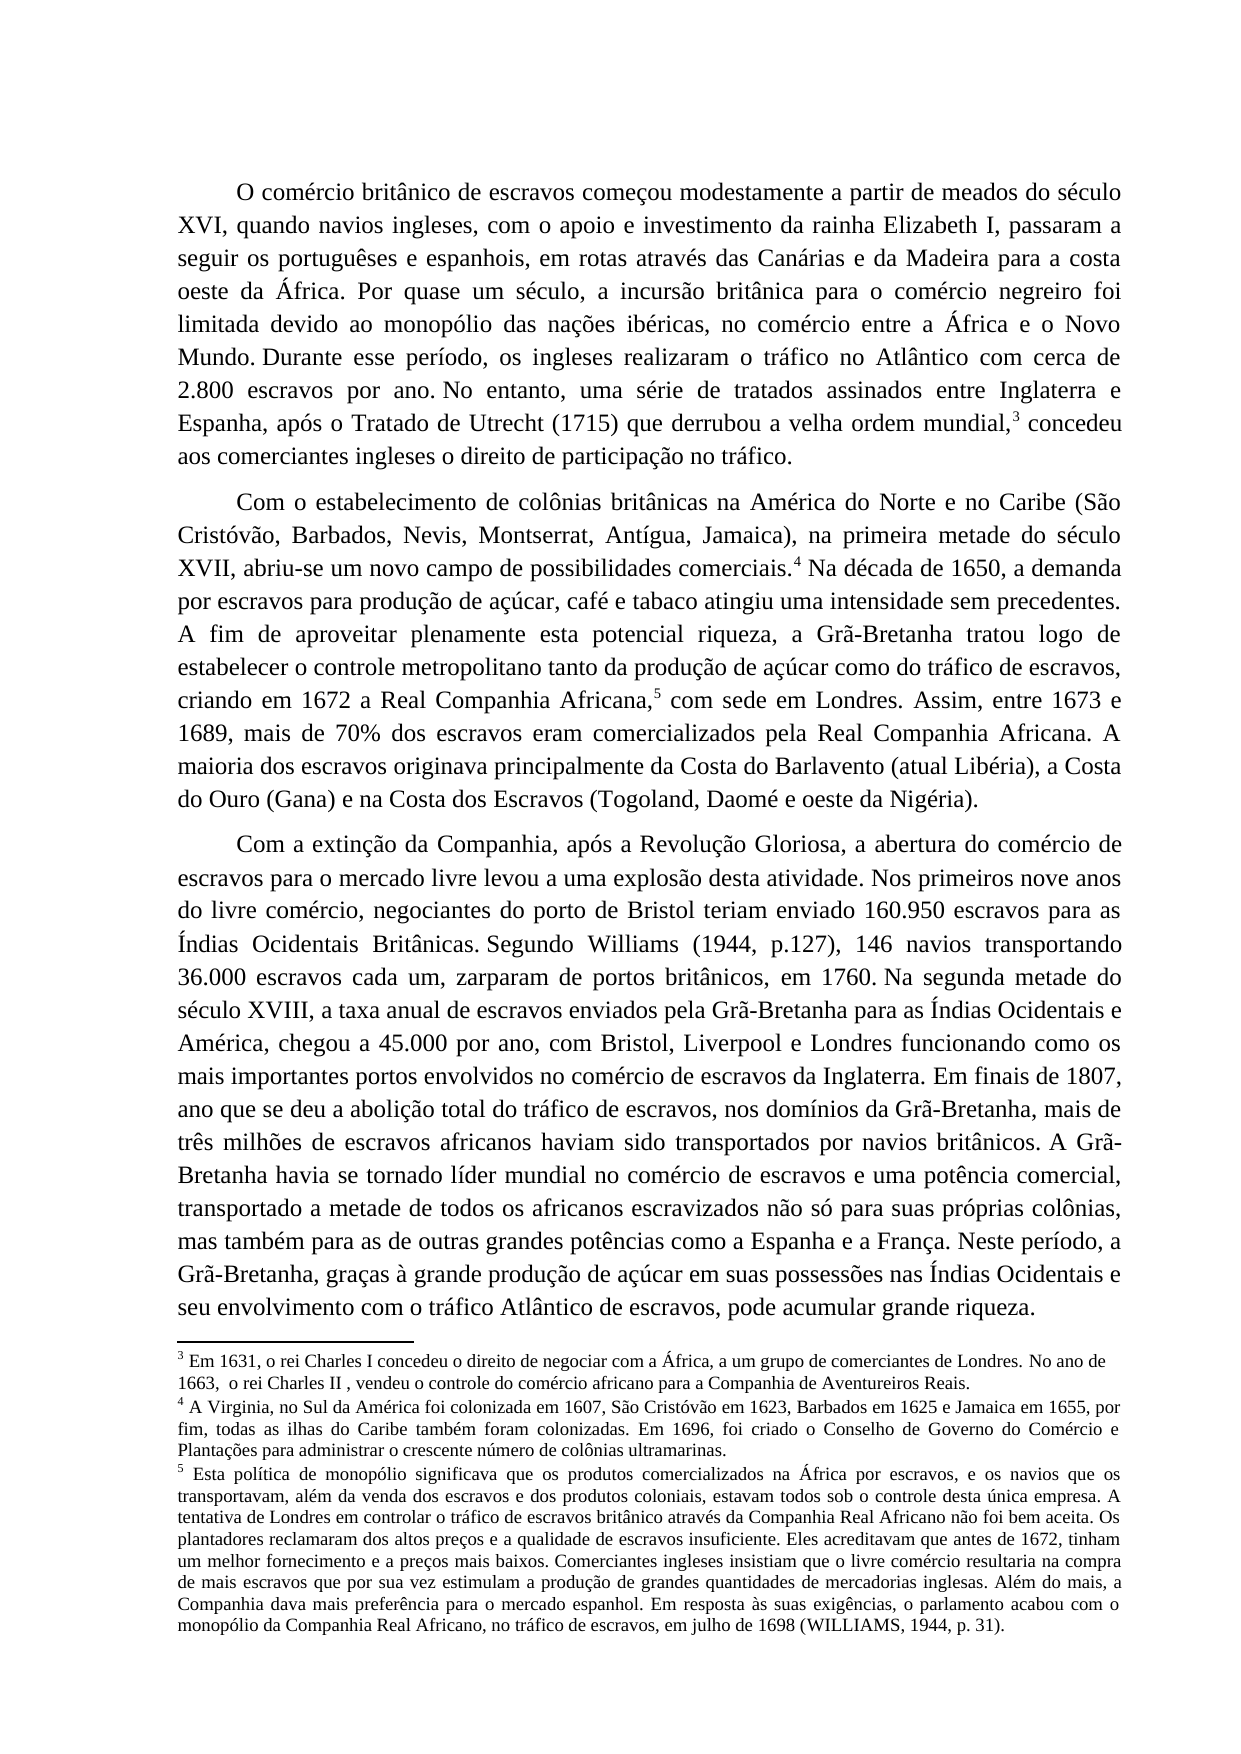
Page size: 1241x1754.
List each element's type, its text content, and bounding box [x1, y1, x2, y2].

text Com o estabelecimento de colônias britânicas na América do Norte e no Caribe (São Cristóvão, Barbados, Nevis, Montserrat, Antígua, Jamaica), na primeira metade do século XVII, abriu-se um novo campo de possibilidades comerciais. Na década de 1650, a demanda por escravos para produção de açúcar, café e tabaco atingiu uma intensidade sem precedentes. A fim de aproveitar plenamente esta potencial riqueza, a Grã-Bretanha tratou logo de estabelecer o controle metropolitano tanto da produção de açúcar como do tráfico de escravos, criando em 1672 a Real Companhia Africana, com sede em Londres. Assim, entre 1673 e 1689, mais de 70% dos escravos eram comercializados pela Real Companhia Africana. A maioria dos escravos originava principalmente da Costa do Barlavento (atual Libéria), a Costa do Ouro (Gana) e na Costa dos Escravos (Togoland, Daomé e oeste da Nigéria). [177, 487, 1122, 813]
text Com a extinção da Companhia, após a Revolução Gloriosa, a abertura do comércio de escravos para o mercado livre levou a uma explosão desta atividade. Nos primeiros nove anos do livre comércio, negociantes do porto de Bristol teriam enviado 160.950 escravos para as Índias Ocidentais Britânicas. Segundo Williams (1944, p.127), 146 navios transportando 36.000 escravos cada um, zarparam de portos britânicos, em 1760. Na segunda metade do século XVIII, a taxa anual de escravos enviados pela Grã-Bretanha para as Índias Ocidentais e América, chegou a 45.000 por ano, com Bristol, Liverpool e Londres funcionando como os mais importantes portos envolvidos no comércio de escravos da Inglaterra. Em finais de 1807, ano que se deu a abolição total do tráfico de escravos, nos domínios da Grã-Bretanha, mais de três milhões de escravos africanos haviam sido transportados por navios britânicos. A Grã-Bretanha havia se tornado líder mundial no comércio de escravos e uma potência comercial, transportado a metade de todos os africanos escravizados não só para suas próprias colônias, mas também para as de outras grandes potências como a Espanha e a França. Neste período, a Grã-Bretanha, graças à grande produção de açúcar em suas possessões nas Índias Ocidentais e seu envolvimento com o tráfico Atlântico de escravos, pode acumular grande riqueza. [177, 829, 1122, 1321]
text O comércio britânico de escravos começou modestamente a partir de meados do século XVI, quando navios ingleses, com o apoio e investimento da rainha Elizabeth I, passaram a seguir os portuguêses e espanhois, em rotas através das Canárias e da Madeira para a costa oeste da África. Por quase um século, a incursão britânica para o comércio negreiro foi limitada devido ao monopólio das nações ibéricas, no comércio entre a África e o Novo Mundo. Durante esse período, os ingleses realizaram o tráfico no Atlântico com cerca de 2.800 escravos por ano. No entanto, uma série de tratados assinados entre Inglaterra e Espanha, após o Tratado de Utrecht (1715) que derrubou a velha ordem mundial, concedeu aos comerciantes ingleses o direito de participação no tráfico. [177, 177, 1122, 470]
